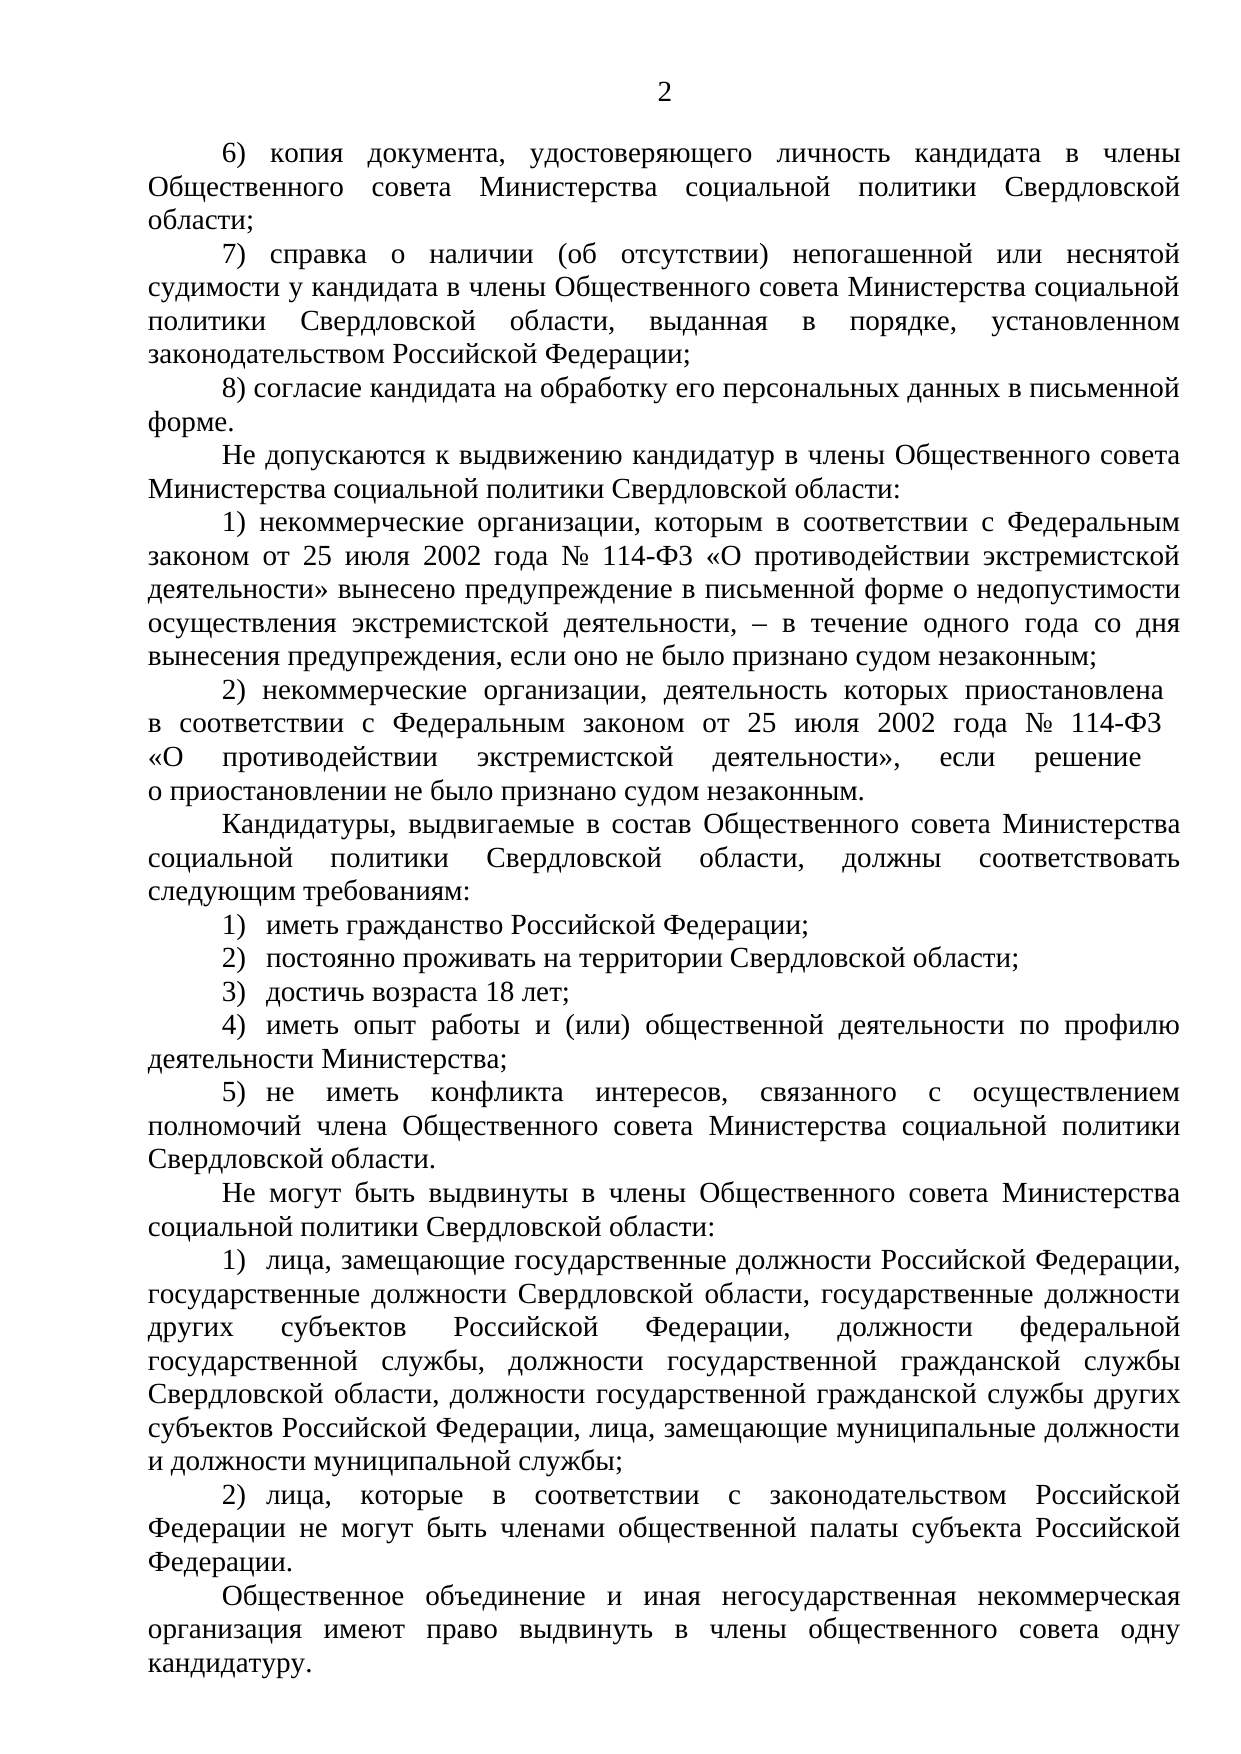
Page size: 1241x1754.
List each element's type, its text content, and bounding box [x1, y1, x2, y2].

text 4) иметь опыт работы и (или) общественной деятельности по профилю деятельности Министерства; [148, 1007, 1181, 1074]
text 2) некоммерческие организации, деятельность которых приостановлена в соответствии с Федеральным законом от 25 июля 2002 года № 114-Ф3 «О противодействии экстремистской деятельности», если решение о приостановлении не было признано судом незаконным. [148, 672, 1181, 806]
text 3) достичь возраста 18 лет; [148, 974, 1181, 1007]
text Общественное объединение и иная негосударственная некоммерческая организация имеют право выдвинуть в члены общественного совета одну кандидатуру. [148, 1578, 1181, 1678]
text 6) копия документа, удостоверяющего личность кандидата в члены Общественного совета Министерства социальной политики Свердловской области; [148, 135, 1181, 236]
text 2) постоянно проживать на территории Свердловской области; [148, 940, 1181, 974]
text 1) иметь гражданство Российской Федерации; [148, 907, 1181, 940]
text 5) не иметь конфликта интересов, связанного с осуществлением полномочий члена Общественного совета Министерства социальной политики Свердловской области. [148, 1074, 1181, 1175]
text 8) согласие кандидата на обработку его персональных данных в письменной форме. [148, 370, 1181, 437]
text 7) справка о наличии (об отсутствии) непогашенной или неснятой судимости у кандидата в члены Общественного совета Министерства социальной политики Свердловской области, выданная в порядке, установленном законодательством Российской Федерации; [148, 236, 1181, 370]
text 2) лица, которые в соответствии с законодательством Российской Федерации не могут быть членами общественной палаты субъекта Российской Федерации. [148, 1477, 1181, 1578]
text 1) лица, замещающие государственные должности Российской Федерации, государственные должности Свердловской области, государственные должности других субъектов Российской Федерации, должности федеральной государственной службы, должности государственной гражданской службы Свердловской области, должности государственной гражданской службы других субъектов Российской Федерации, лица, замещающие муниципальные должности и должности муниципальной службы; [148, 1242, 1181, 1477]
text Не могут быть выдвинуты в члены Общественного совета Министерства социальной политики Свердловской области: [148, 1175, 1181, 1242]
text 1) некоммерческие организации, которым в соответствии с Федеральным законом от 25 июля 2002 года № 114-Ф3 «О противодействии экстремистской деятельности» вынесено предупреждение в письменной форме о недопустимости осуществления экстремистской деятельности, – в течение одного года со дня вынесения предупреждения, если оно не было признано судом незаконным; [148, 504, 1181, 672]
text Не допускаются к выдвижению кандидатур в члены Общественного совета Министерства социальной политики Свердловской области: [148, 437, 1181, 504]
text Кандидатуры, выдвигаемые в состав Общественного совета Министерства социальной политики Свердловской области, должны соответствовать следующим требованиям: [148, 806, 1181, 907]
